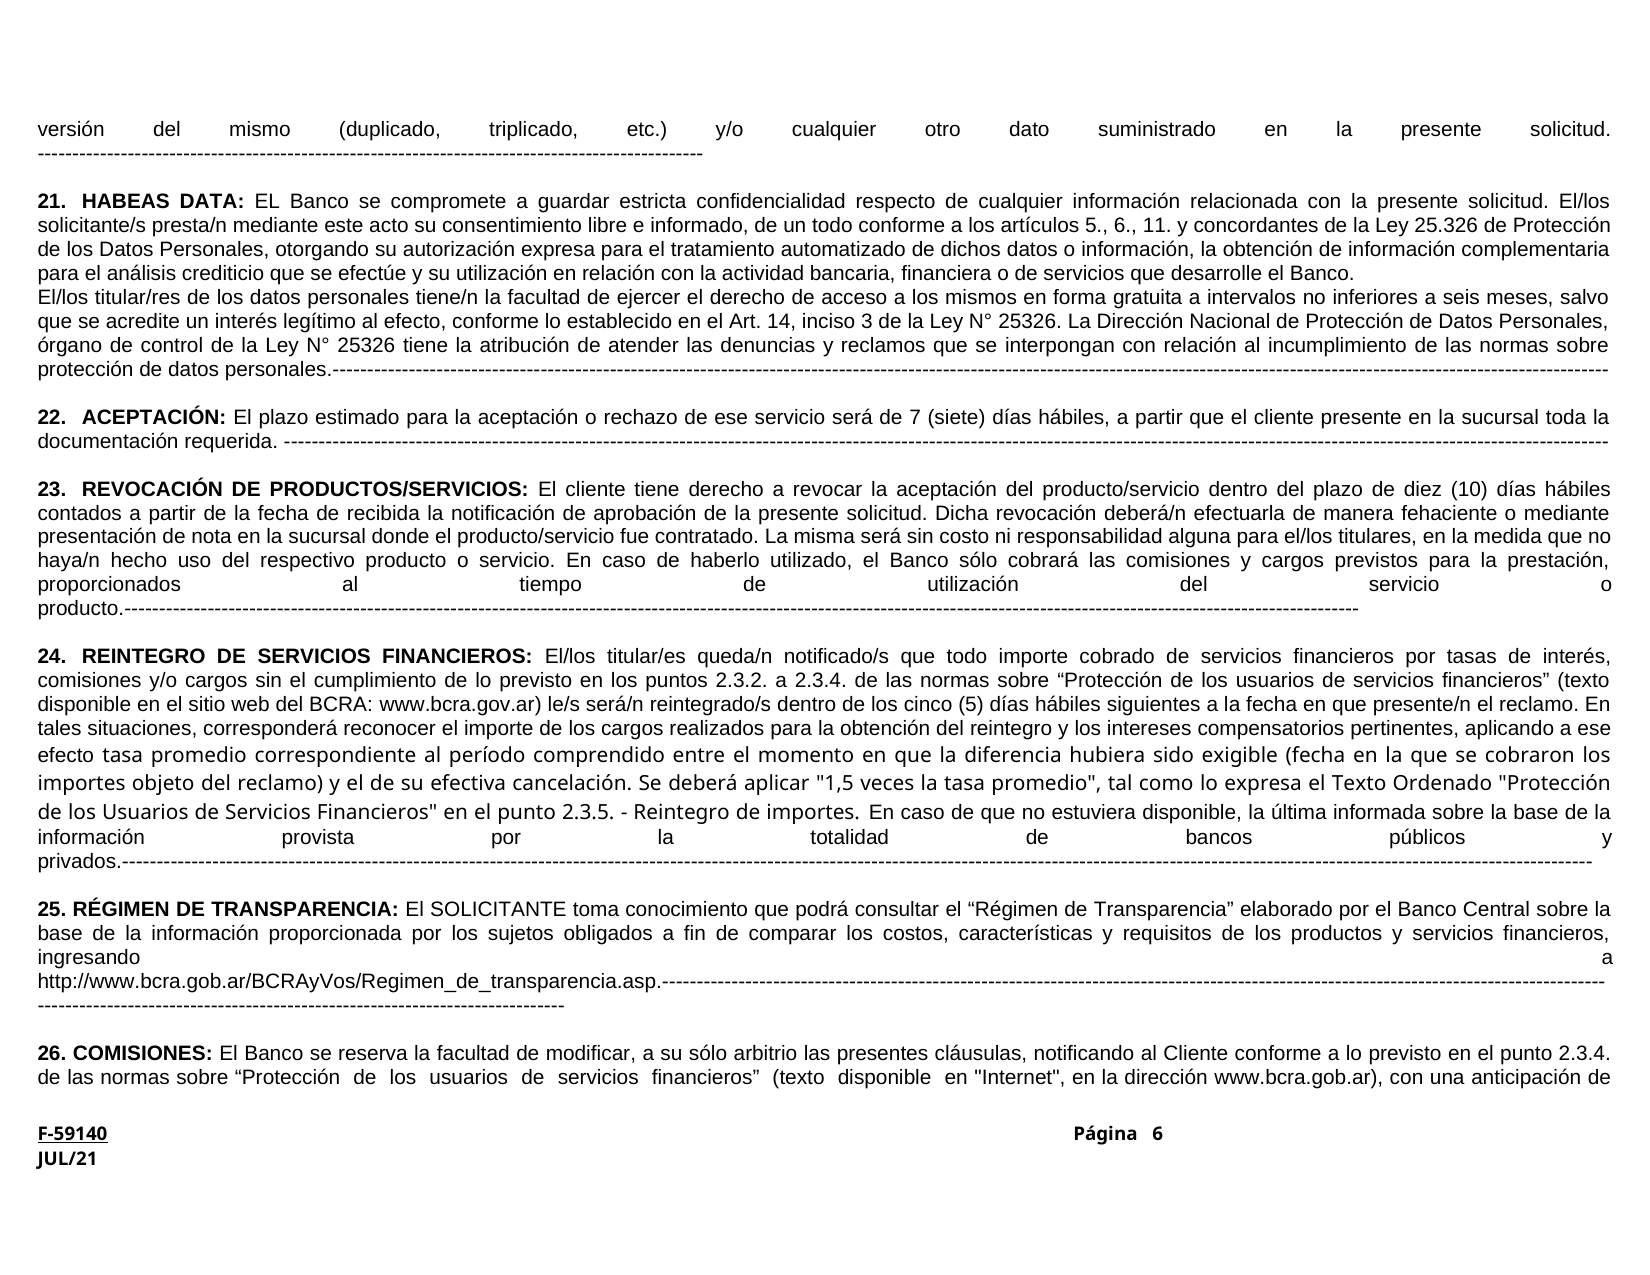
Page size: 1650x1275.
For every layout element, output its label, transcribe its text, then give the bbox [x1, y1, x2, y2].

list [37, 117, 1613, 165]
text 25. RÉGIMEN DE TRANSPARENCIA: El SOLICITANTE toma conocimiento que podrá consultar el “Régimen de Transparencia” elaborado por el Banco Central sobre la base de la información proporcionada por los sujetos obligados a fin de comparar los costos, características y requisitos de los productos y servicios financieros, ingresando a http://www.bcra.gob.ar/BCRAyVos/Regimen_de_transparencia.asp.-------------------------------------------------------------------------------------------------------------------------------------------------------------------------------------------------------------------- [37, 897, 1613, 1017]
text 22. ACEPTACIÓN: El plazo estimado para la aceptación o rechazo de ese servicio será de 7 (siete) días hábiles, a partir que el cliente presente en la sucursal toda la documentación requerida. ----------------------------------------------------------------------------------------------------------------------------------------------------------------------------------------------- [37, 404, 1613, 452]
list 21. HABEAS DATA: EL Banco se compromete a guardar estricta confidencialidad respecto de cualquier información relacionada con la presente solicitud. El/los solicitante/s presta/n mediante este acto su consentimiento libre e informado, de un todo conforme a los artículos 5., 6., 11. y concordantes de la Ley 25.326 de Protección de los Datos Personales, otorgando su autorización expresa para el tratamiento automatizado de dichos datos o información, la obtención de información complementaria para el análisis crediticio que se efectúe y su utilización en relación con la actividad bancaria, financiera o de servicios que desarrolle el Banco. [37, 189, 1613, 285]
text 24. REINTEGRO DE SERVICIOS FINANCIEROS: El/los titular/es queda/n notificado/s que todo importe cobrado de servicios financieros por tasas de interés, comisiones y/o cargos sin el cumplimiento de lo previsto en los puntos 2.3.2. a 2.3.4. de las normas sobre “Protección de los usuarios de servicios financieros” (texto disponible en el sitio web del BCRA: www.bcra.gov.ar) le/s será/n reintegrado/s dentro de los cinco (5) días hábiles siguientes a la fecha en que presente/n el reclamo. En tales situaciones, corresponderá reconocer el importe de los cargos realizados para la obtención del reintegro y los intereses compensatorios pertinentes, aplicando a ese efecto tasa promedio correspondiente al período comprendido entre el momento en que la diferencia hubiera sido exigible (fecha en la que se cobraron los importes objeto del reclamo) y el de su efectiva cancelación. Se deberá aplicar "1,5 veces la tasa promedio", tal como lo expresa el Texto Ordenado "Protección de los Usuarios de Servicios Financieros" en el punto 2.3.5. - Reintegro de importes. En caso de que no estuviera disponible, la última informada sobre la base de la información provista por la totalidad de bancos públicos y privados.-------------------------------------------------------------------------------------------------------------------------------------------------------------------------------------------------------------------- [37, 644, 1613, 873]
text 23. REVOCACIÓN DE PRODUCTOS/SERVICIOS: El cliente tiene derecho a revocar la aceptación del producto/servicio dentro del plazo de diez (10) días hábiles contados a partir de la fecha de recibida la notificación de aprobación de la presente solicitud. Dicha revocación deberá/n efectuarla de manera fehaciente o mediante presentación de nota en la sucursal donde el producto/servicio fue contratado. La misma será sin costo ni responsabilidad alguna para el/los titulares, en la medida que no haya/n hecho uso del respectivo producto o servicio. En caso de haberlo utilizado, el Banco sólo cobrará las comisiones y cargos previstos para la prestación, proporcionados al tiempo de utilización del servicio o producto.---------------------------------------------------------------------------------------------------------------------------------------------------------------------------------- [37, 476, 1613, 620]
list El/los titular/res de los datos personales tiene/n la facultad de ejercer el derecho de acceso a los mismos en forma gratuita a intervalos no inferiores a seis meses, salvo que se acredite un interés legítimo al efecto, conforme lo establecido en el Art. 14, inciso 3 de la Ley N° 25326. La Dirección Nacional de Protección de Datos Personales, órgano de control de la Ley N° 25326 tiene la atribución de atender las denuncias y reclamos que se interpongan con relación al incumplimiento de las normas sobre protección de datos personales.---------------------------------------------------------------------------------------------------------------------------------------------------------------------------------------- [37, 285, 1613, 381]
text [37, 1041, 1613, 1089]
